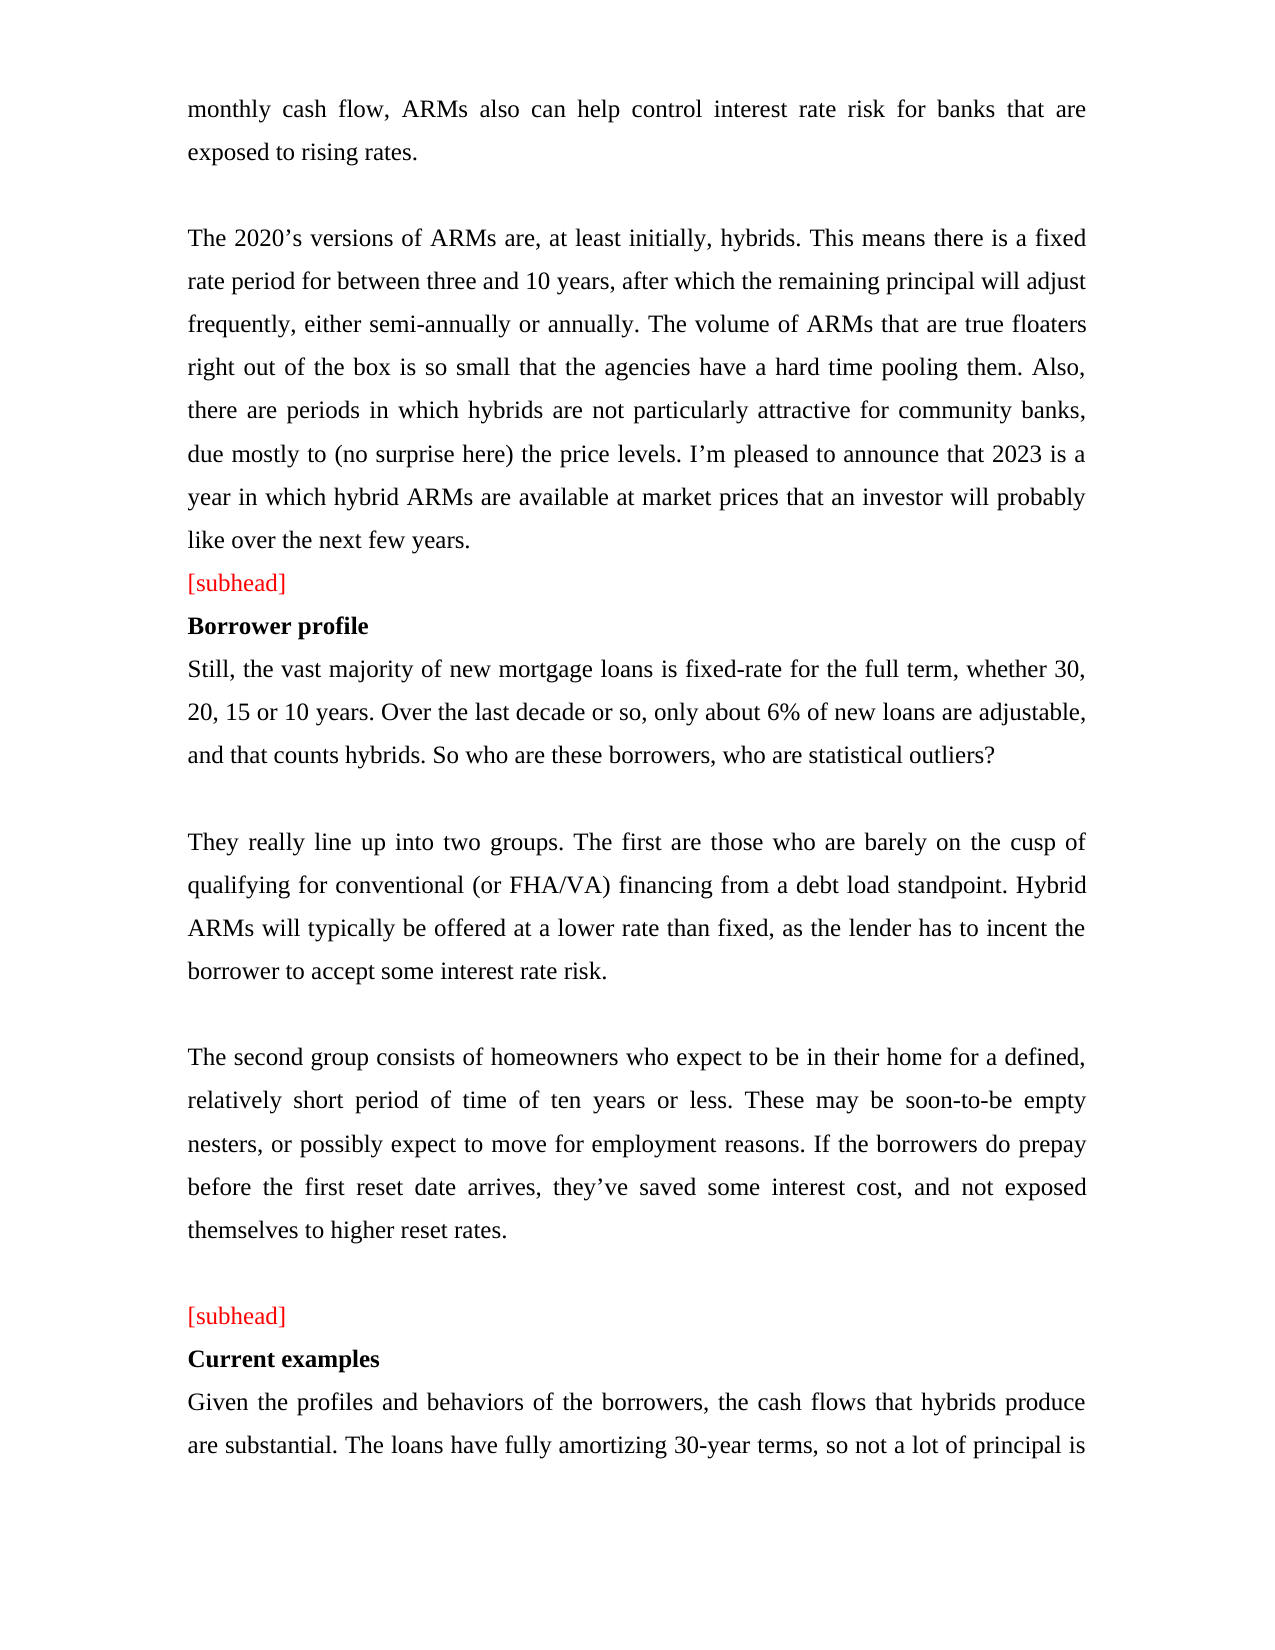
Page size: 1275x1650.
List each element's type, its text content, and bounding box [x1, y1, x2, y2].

text [subhead] [187, 568, 1087, 597]
text Borrower profile [187, 611, 1087, 640]
text [subhead] [187, 1301, 1087, 1330]
text The second group consists of homeowners who expect to be in their home for a defined, relatively short period of time of ten years or less. These may be soon-to-be empty nesters, or possibly expect to move for employment reasons. If the borrowers do prepay before the first reset date arrives, they’ve saved some interest cost, and not exposed themselves to higher reset rates. [187, 1042, 1087, 1244]
text They really line up into two groups. The first are those who are barely on the cusp of qualifying for conventional (or FHA/VA) financing from a debt load standpoint. Hybrid ARMs will typically be offered at a lower rate than fixed, as the lender has to incent the borrower to accept some interest rate risk. [187, 827, 1087, 985]
text Still, the vast majority of new mortgage loans is fixed-rate for the full term, whether 30, 20, 15 or 10 years. Over the last decade or so, only about 6% of new loans are adjustable, and that counts hybrids. So who are these borrowers, who are statistical outliers? [187, 654, 1087, 769]
text Current examples [187, 1344, 1087, 1373]
text The 2020’s versions of ARMs are, at least initially, hybrids. This means there is a fixed rate period for between three and 10 years, after which the remaining principal will adjust frequently, either semi-annually or annually. The volume of ARMs that are true floaters right out of the box is so small that the agencies have a hard time pooling them. Also, there are periods in which hybrids are not particularly attractive for community banks, due mostly to (no surprise here) the price levels. I’m pleased to announce that 2023 is a year in which hybrid ARMs are available at market prices that an investor will probably like over the next few years. [187, 223, 1087, 554]
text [187, 94, 1087, 166]
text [187, 1387, 1087, 1459]
